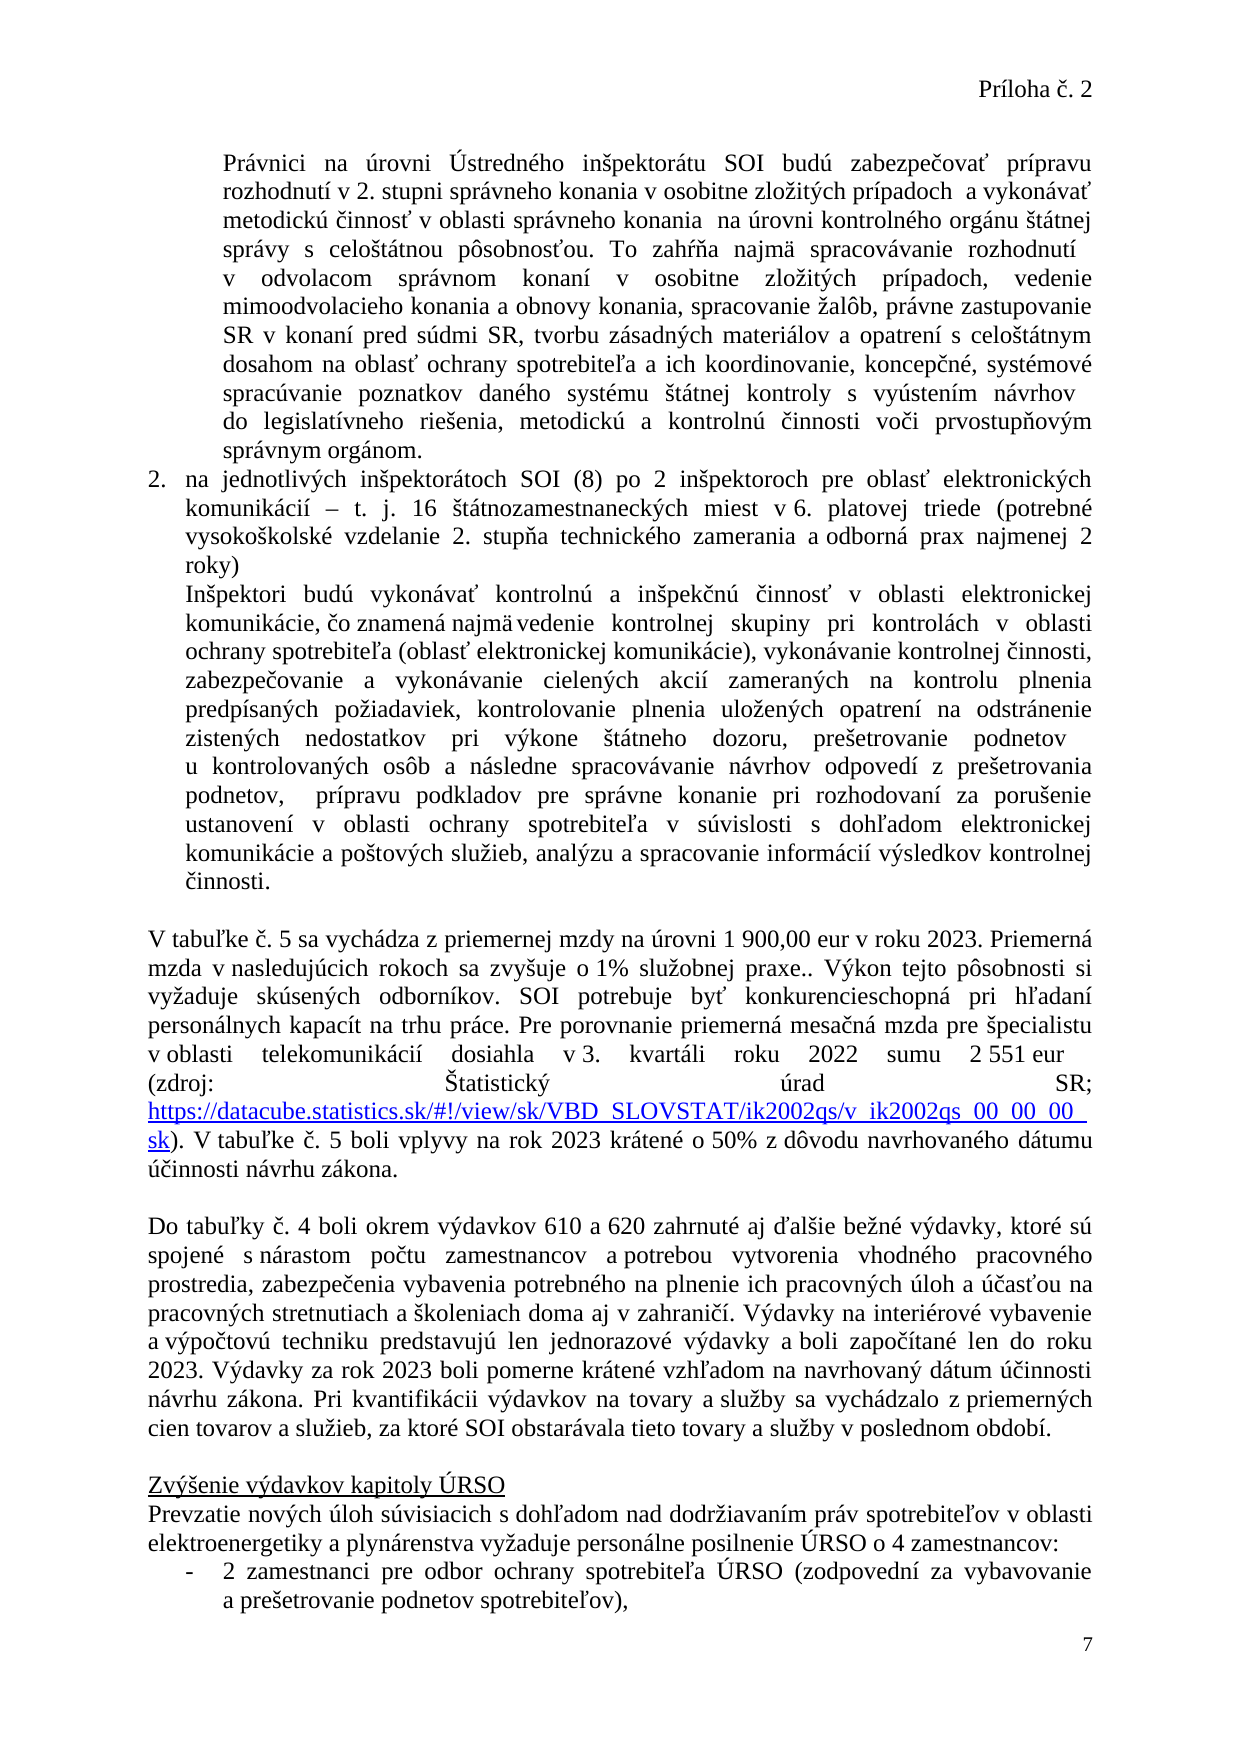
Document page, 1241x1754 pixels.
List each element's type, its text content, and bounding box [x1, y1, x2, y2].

text Do tabuľky č. 4 boli okrem výdavkov 610 a 620 zahrnuté aj ďalšie bežné výdavky, ktoré sú spojené s nárastom počtu zamestnancov a potrebou vytvorenia vhodného pracovného prostredia, zabezpečenia vybavenia potrebného na plnenie ich pracovných úloh a účasťou na pracovných stretnutiach a školeniach doma aj v zahraničí. Výdavky na interiérové vybavenie a výpočtovú techniku predstavujú len jednorazové výdavky a boli započítané len do roku 2023. Výdavky za rok 2023 boli pomerne krátené vzhľadom na navrhovaný dátum účinnosti návrhu zákona. Pri kvantifikácii výdavkov na tovary a služby sa vychádzalo z priemerných cien tovarov a služieb, za ktoré SOI obstarávala tieto tovary a služby v poslednom období. [148, 1211, 1093, 1441]
list 2 zamestnanci pre odbor ochrany spotrebiteľa ÚRSO (zodpovední za vybavovanie a prešetrovanie podnetov spotrebiteľov), [185, 1556, 1093, 1614]
list na jednotlivých inšpektorátoch SOI (8) po 2 inšpektoroch pre oblasť elektronických komunikácií – t. j. 16 štátnozamestnaneckých miest v 6. platovej triede (potrebné vysokoškolské vzdelanie 2. stupňa technického zamerania a odborná prax najmenej 2 roky) [148, 464, 1093, 579]
text V tabuľke č. 5 sa vychádza z priemernej mzdy na úrovni 1 900,00 eur v roku 2023. Priemerná mzda v nasledujúcich rokoch sa zvyšuje o 1% služobnej praxe.. Výkon tejto pôsobnosti si vyžaduje skúsených odborníkov. SOI potrebuje byť konkurencieschopná pri hľadaní personálnych kapacít na trhu práce. Pre porovnanie priemerná mesačná mzda pre špecialistu v oblasti telekomunikácií dosiahla v 3. kvartáli roku 2022 sumu 2 551 eur (zdroj: Štatistický úrad SR; https://datacube.statistics.sk/#!/view/sk/VBD_SLOVSTAT/ik2002qs/v_ik2002qs_00_00_00_sk). V tabuľke č. 5 boli vplyvy na rok 2023 krátené o 50% z dôvodu navrhovaného dátumu účinnosti návrhu zákona. [148, 924, 1093, 1183]
text Prevzatie nových úloh súvisiacich s dohľadom nad dodržiavaním práv spotrebiteľov v oblasti elektroenergetiky a plynárenstva vyžaduje personálne posilnenie ÚRSO o 4 zamestnancov: [148, 1499, 1093, 1556]
list Právnici na úrovni Ústredného inšpektorátu SOI budú zabezpečovať prípravu rozhodnutí v 2. stupni správneho konania v osobitne zložitých prípadoch a vykonávať metodickú činnosť v oblasti správneho konania na úrovni kontrolného orgánu štátnej správy s celoštátnou pôsobnosťou. To zahŕňa najmä spracovávanie rozhodnutí v odvolacom správnom konaní v osobitne zložitých prípadoch, vedenie mimoodvolacieho konania a obnovy konania, spracovanie žalôb, právne zastupovanie SR v konaní pred súdmi SR, tvorbu zásadných materiálov a opatrení s celoštátnym dosahom na oblasť ochrany spotrebiteľa a ich koordinovanie, koncepčné, systémové spracúvanie poznatkov daného systému štátnej kontroly s vyústením návrhov do legislatívneho riešenia, metodickú a kontrolnú činnosti voči prvostupňovým správnym orgánom. [223, 148, 1093, 464]
text Zvýšenie výdavkov kapitoly ÚRSO [148, 1470, 1093, 1499]
list Inšpektori budú vykonávať kontrolnú a inšpekčnú činnosť v oblasti elektronickej komunikácie, čo znamená najmä vedenie kontrolnej skupiny pri kontrolách v oblasti ochrany spotrebiteľa (oblasť elektronickej komunikácie), vykonávanie kontrolnej činnosti, zabezpečovanie a vykonávanie cielených akcií zameraných na kontrolu plnenia predpísaných požiadaviek, kontrolovanie plnenia uložených opatrení na odstránenie zistených nedostatkov pri výkone štátneho dozoru, prešetrovanie podnetov u kontrolovaných osôb a následne spracovávanie návrhov odpovedí z prešetrovania podnetov, prípravu podkladov pre správne konanie pri rozhodovaní za porušenie ustanovení v oblasti ochrany spotrebiteľa v súvislosti s dohľadom elektronickej komunikácie a poštových služieb, analýzu a spracovanie informácií výsledkov kontrolnej činnosti. [185, 579, 1093, 895]
